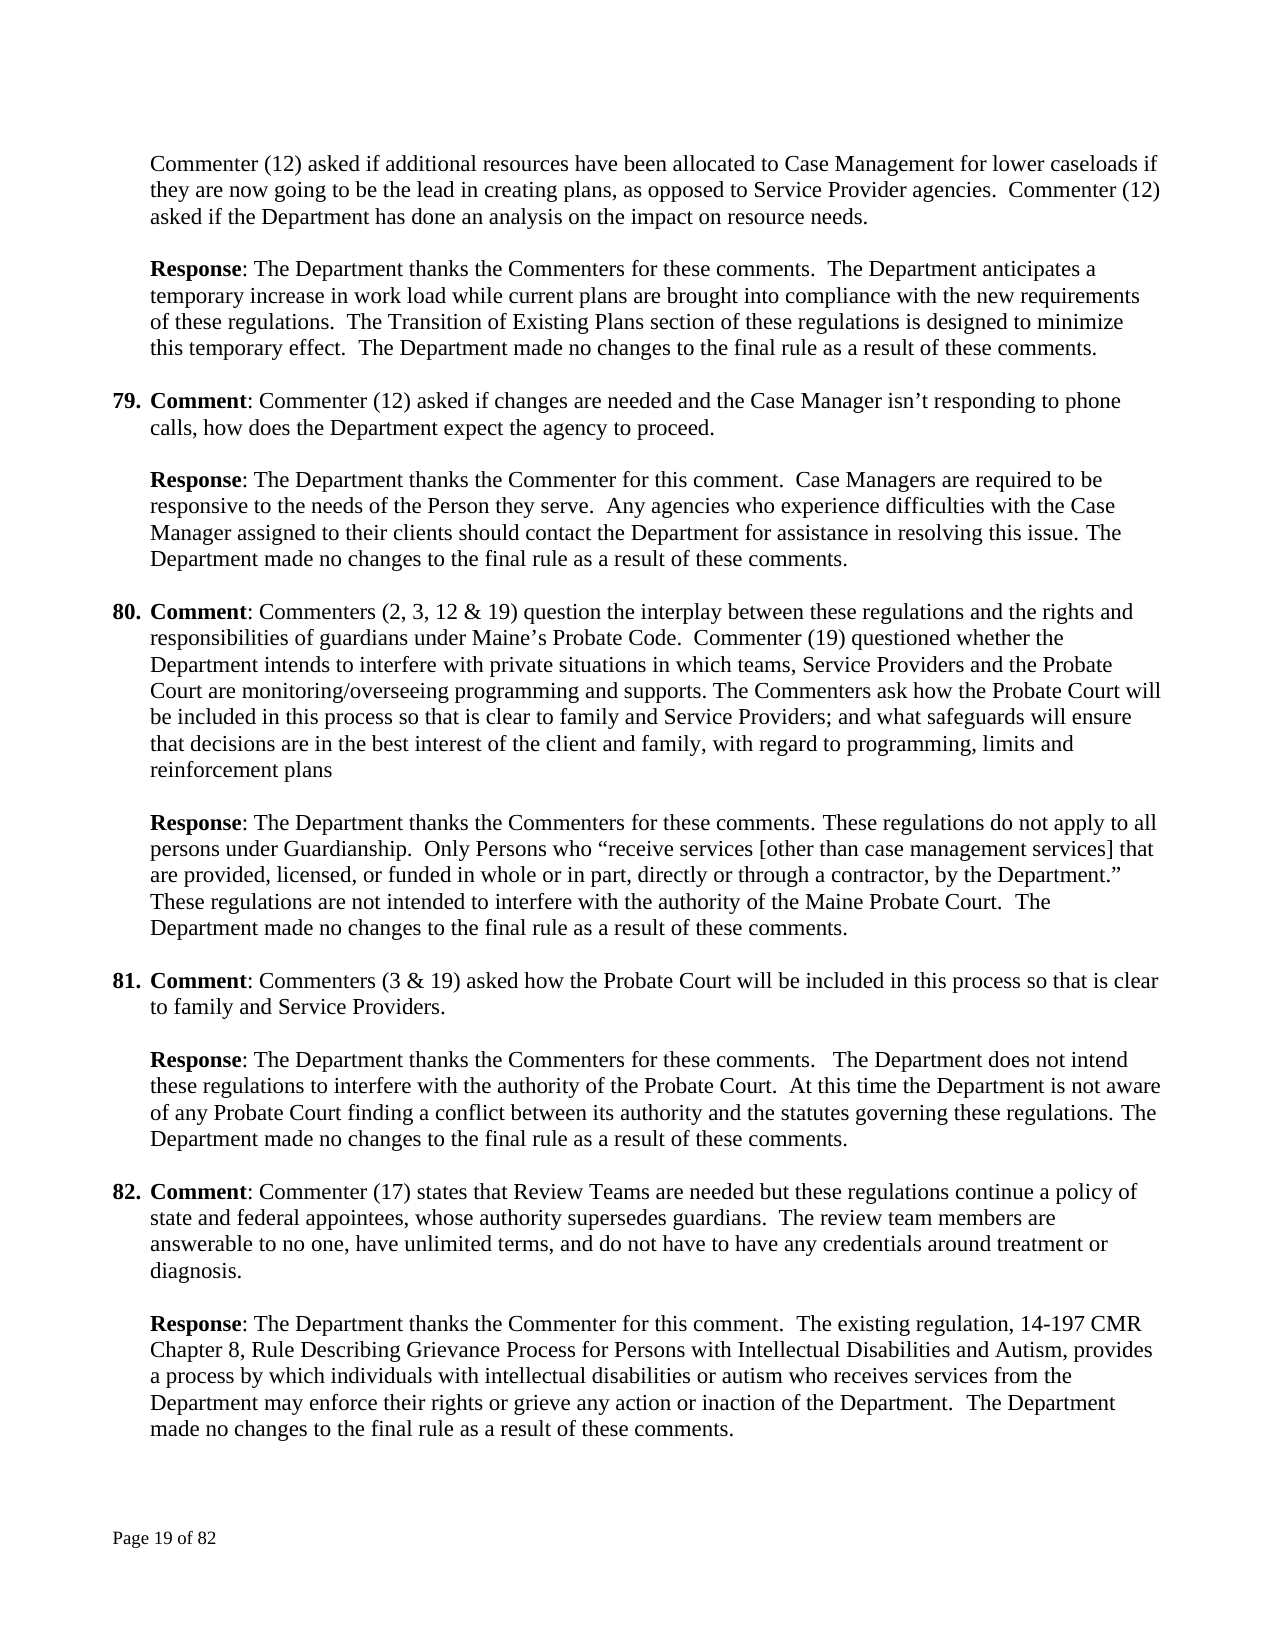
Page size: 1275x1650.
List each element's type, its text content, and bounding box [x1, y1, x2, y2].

list Response: The Department thanks the Commenters for these comments. The Department anticipates a temporary increase in work load while current plans are brought into compliance with the new requirements of these regulations. The Transition of Existing Plans section of these regulations is designed to minimize this temporary effect. The Department made no changes to the final rule as a result of these comments. [150, 255, 1162, 361]
list Comment: Commenter (12) asked if changes are needed and the Case Manager isn’t responding to phone calls, how does the Department expect the agency to proceed. [112, 387, 1162, 440]
text Response: The Department thanks the Commenter for this comment. Case Managers are required to be responsive to the needs of the Person they serve. Any agencies who experience difficulties with the Case Manager assigned to their clients should contact the Department for assistance in resolving this issue. The Department made no changes to the final rule as a result of these comments. [150, 466, 1162, 572]
list Response: The Department thanks the Commenters for these comments. The Department does not intend these regulations to interfere with the authority of the Probate Court. At this time the Department is not aware of any Probate Court finding a conflict between its authority and the statutes governing these regulations. The Department made no changes to the final rule as a result of these comments. [150, 1046, 1162, 1151]
list Comment: Commenters (3 & 19) asked how the Probate Court will be included in this process so that is clear to family and Service Providers. [112, 967, 1162, 1020]
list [112, 150, 1162, 229]
text Response: The Department thanks the Commenter for this comment. The existing regulation, 14-197 CMR Chapter 8, Rule Describing Grievance Process for Persons with Intellectual Disabilities and Autism, provides a process by which individuals with intellectual disabilities or autism who receives services from the Department may enforce their rights or grieve any action or inaction of the Department. The Department made no changes to the final rule as a result of these comments. [150, 1309, 1162, 1441]
list Comment: Commenters (2, 3, 12 & 19) question the interplay between these regulations and the rights and responsibilities of guardians under Maine’s Probate Code. Commenter (19) questioned whether the Department intends to interfere with private situations in which teams, Service Providers and the Probate Court are monitoring/overseeing programming and supports. The Commenters ask how the Probate Court will be included in this process so that is clear to family and Service Providers; and what safeguards will ensure that decisions are in the best interest of the client and family, with regard to programming, limits and reinforcement plans [112, 598, 1162, 782]
list Comment: Commenter (17) states that Review Teams are needed but these regulations continue a policy of state and federal appointees, whose authority supersedes guardians. The review team members are answerable to no one, have unlimited terms, and do not have to have any credentials around treatment or diagnosis. [112, 1178, 1162, 1283]
list Response: The Department thanks the Commenters for these comments. These regulations do not apply to all persons under Guardianship. Only Persons who “receive services [other than case management services] that are provided, licensed, or funded in whole or in part, directly or through a contractor, by the Department.” These regulations are not intended to interfere with the authority of the Maine Probate Court. The Department made no changes to the final rule as a result of these comments. [150, 809, 1162, 941]
